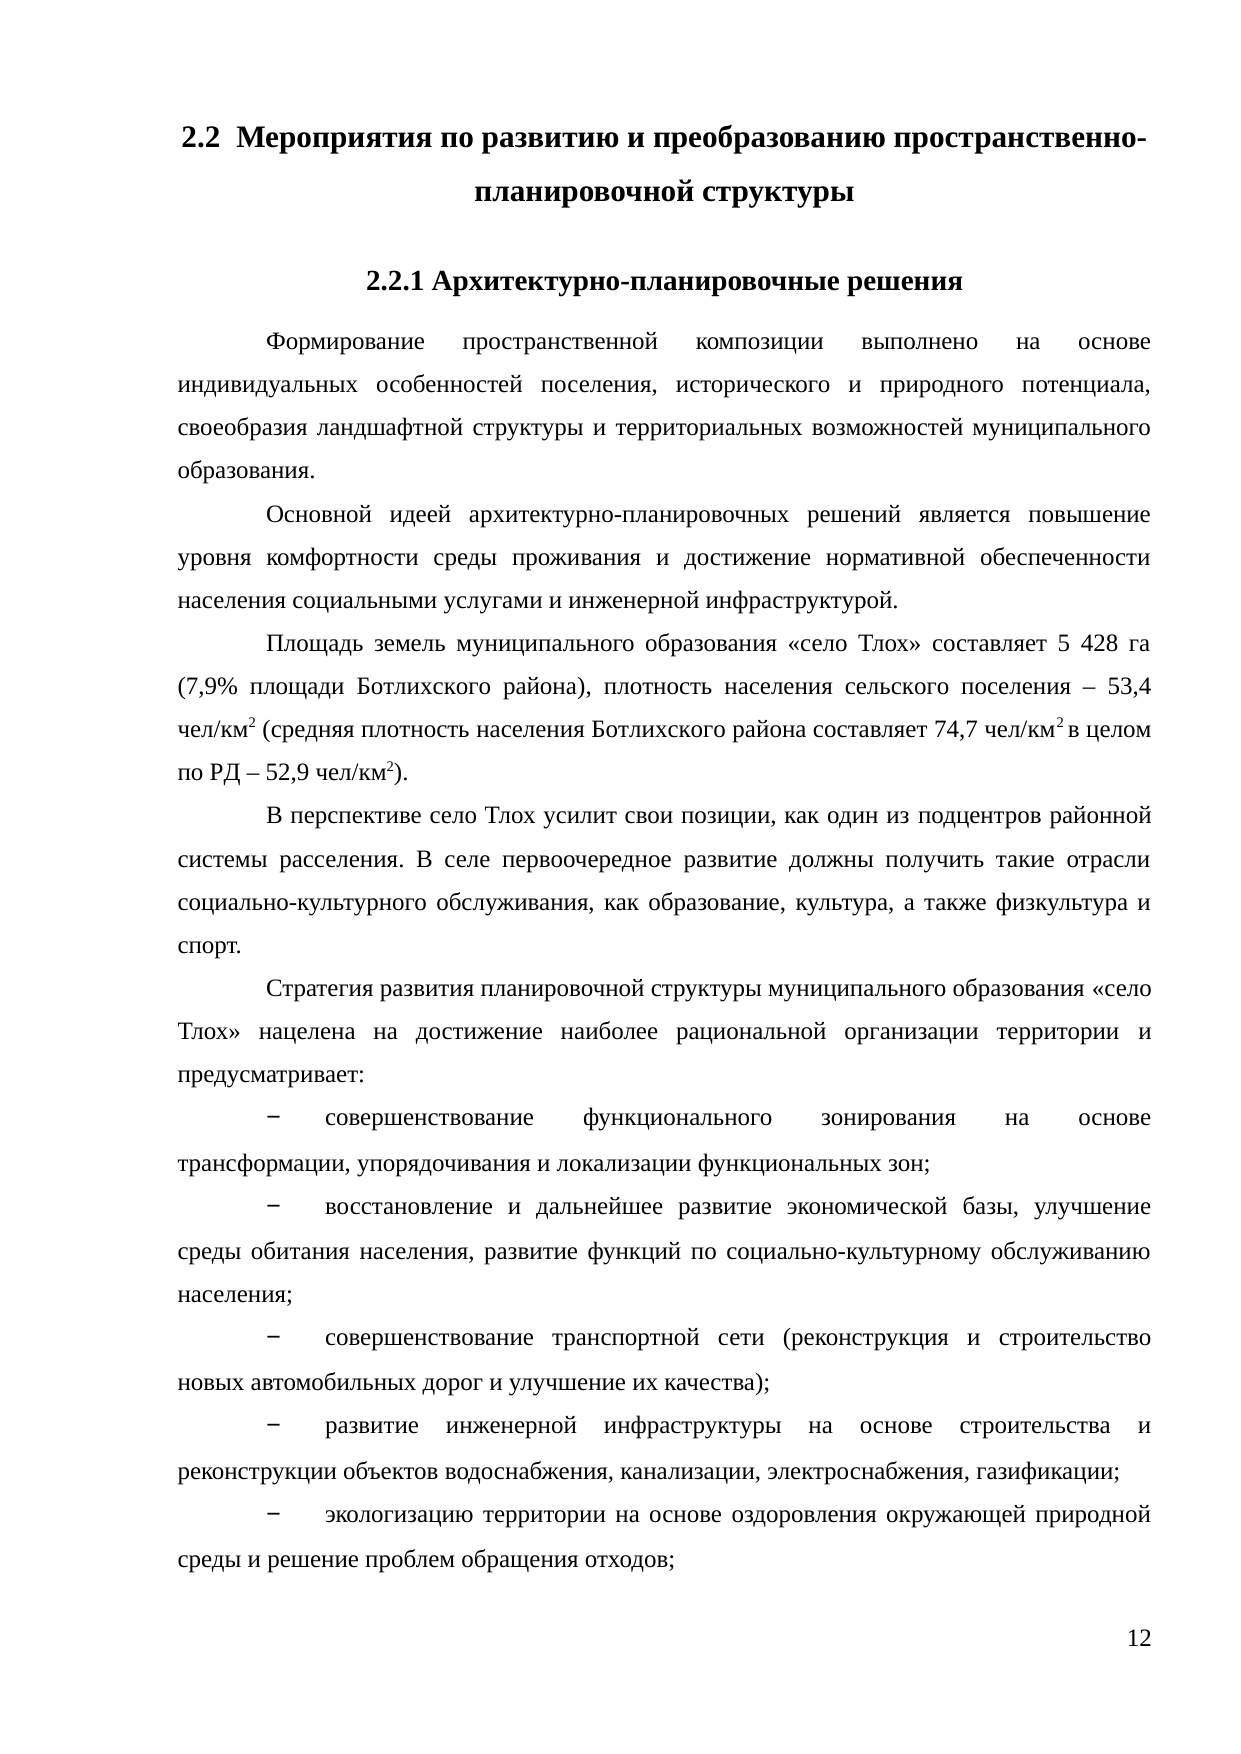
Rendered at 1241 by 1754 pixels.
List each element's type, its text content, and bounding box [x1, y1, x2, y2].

list Основной идеей архитектурно-планировочных решений является повышение уровня комфортности среды проживания и достижение нормативной обеспеченности населения социальными услугами и инженерной инфраструктурой. [177, 499, 1152, 614]
text Площадь земель муниципального образования «село Тлох» составляет 5 428 га (7,9% площади Ботлихского района), плотность населения сельского поселения – 53,4 чел/км2 (средняя плотность населения Ботлихского района составляет 74,7 чел/км2 в целом по РД – 52,9 чел/км2). [177, 628, 1152, 786]
list развитие инженерной инфраструктуры на основе строительства и реконструкции объектов водоснабжения, канализации, электроснабжения, газификации; [177, 1411, 1152, 1484]
list Формирование пространственной композиции выполнено на основе индивидуальных особенностей поселения, исторического и природного потенциала, своеобразия ландшафтной структуры и территориальных возможностей муниципального образования. [177, 326, 1152, 484]
list совершенствование транспортной сети (реконструкция и строительство новых автомобильных дорог и улучшение их качества); [177, 1322, 1152, 1396]
list совершенствование функционального зонирования на основе трансформации, упорядочивания и локализации функциональных зон; [177, 1102, 1152, 1176]
subtitle Мероприятия по развитию и преобразованию пространственно-планировочной структуры [177, 118, 1152, 208]
text Стратегия развития планировочной структуры муниципального образования «село Тлох» нацелена на достижение наиболее рациональной организации территории и предусматривает: [177, 973, 1152, 1088]
subtitle Архитектурно-планировочные решения [177, 263, 1152, 297]
text В перспективе село Тлох усилит свои позиции, как один из подцентров районной системы расселения. В селе первоочередное развитие должны получить такие отрасли социально-культурного обслуживания, как образование, культура, а также физкультура и спорт. [177, 801, 1152, 959]
list восстановление и дальнейшее развитие экономической базы, улучшение среды обитания населения, развитие функций по социально-культурному обслуживанию населения; [177, 1191, 1152, 1308]
list экологизацию территории на основе оздоровления окружающей природной среды и решение проблем обращения отходов; [177, 1499, 1152, 1573]
